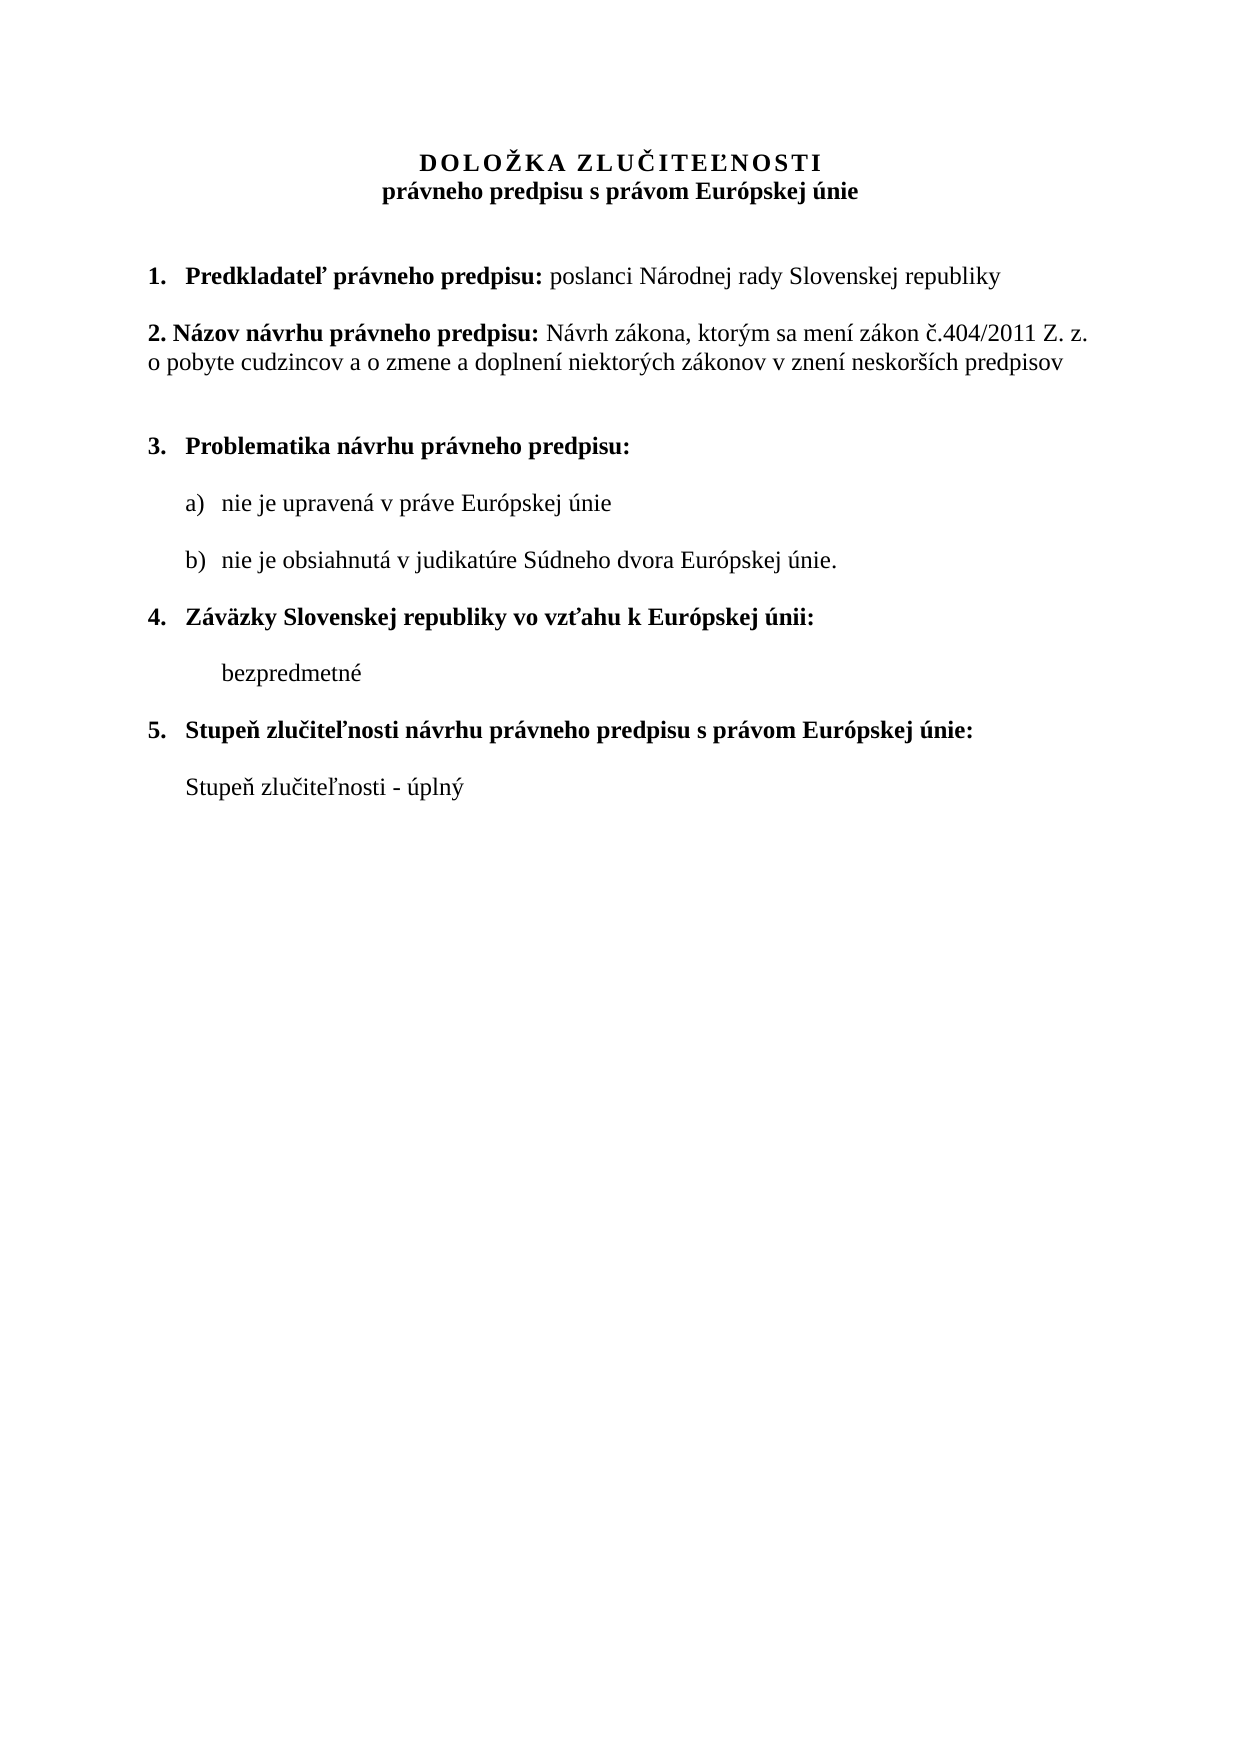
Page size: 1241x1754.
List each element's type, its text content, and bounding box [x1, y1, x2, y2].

text b) nie je obsiahnutá v judikatúre Súdneho dvora Európskej únie. [185, 545, 1093, 574]
text bezpredmetné [148, 658, 1093, 687]
text 4. Záväzky Slovenskej republiky vo vzťahu k Európskej únii: [148, 602, 1093, 631]
text 5. Stupeň zlučiteľnosti návrhu právneho predpisu s právom Európskej únie: [148, 715, 1093, 744]
text právneho predpisu s právom Európskej únie [148, 176, 1093, 205]
text 1. Predkladateľ právneho predpisu: poslanci Národnej rady Slovenskej republiky [148, 261, 1093, 290]
text Doložka zlučiteľnosti [148, 148, 1093, 176]
text Stupeň zlučiteľnosti - úplný [148, 772, 1093, 801]
text 3. Problematika návrhu právneho predpisu: [148, 431, 1093, 460]
text a) nie je upravená v práve Európskej únie [185, 488, 1093, 517]
text 2. Názov návrhu právneho predpisu: Návrh zákona, ktorým sa mení zákon č.404/2011 Z. z. o pobyte cudzincov a o zmene a doplnení niektorých zákonov v znení neskorších predpisov [148, 318, 1093, 375]
